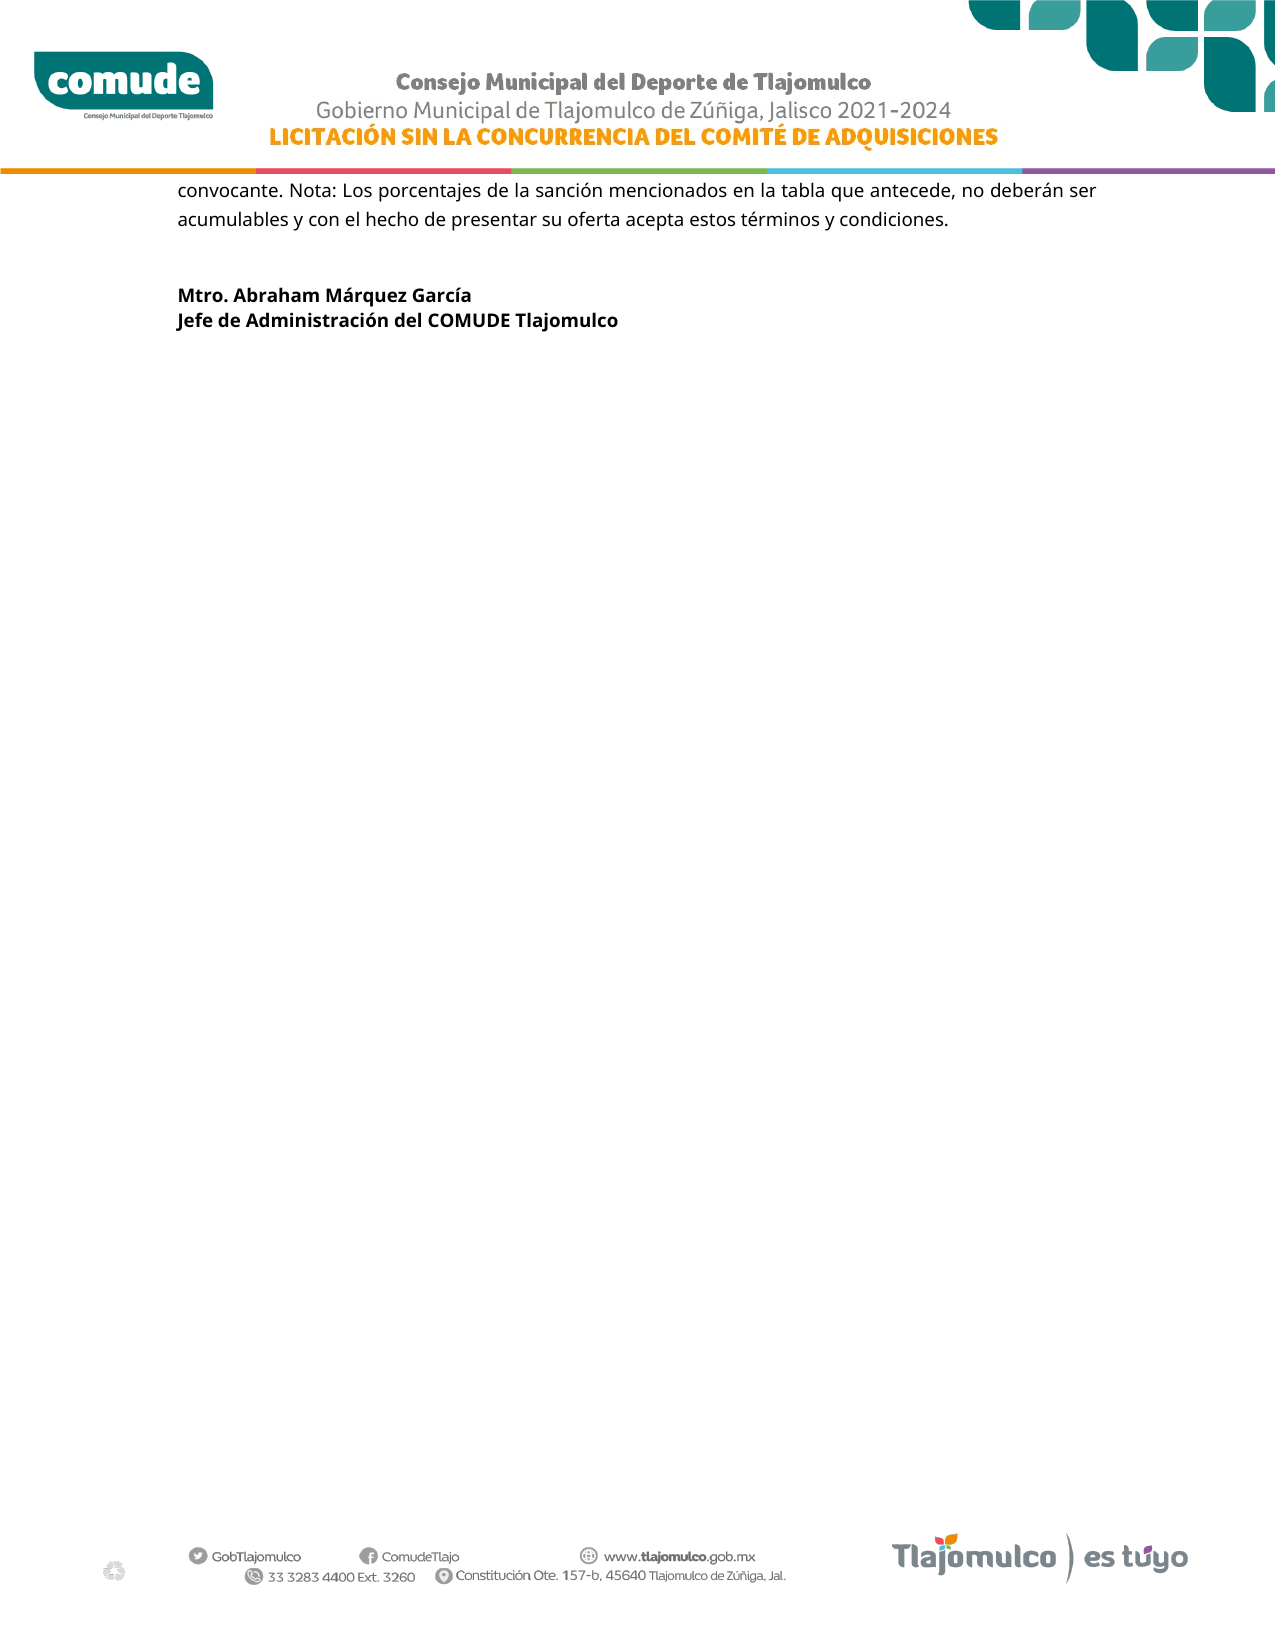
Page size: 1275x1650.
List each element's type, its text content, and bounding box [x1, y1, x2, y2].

text Mtro. Abraham Márquez García [177, 282, 1098, 308]
picture [35, 1511, 1254, 1615]
picture [0, 0, 1275, 174]
text Jefe de Administración del COMUDE Tlajomulco [177, 308, 1098, 333]
